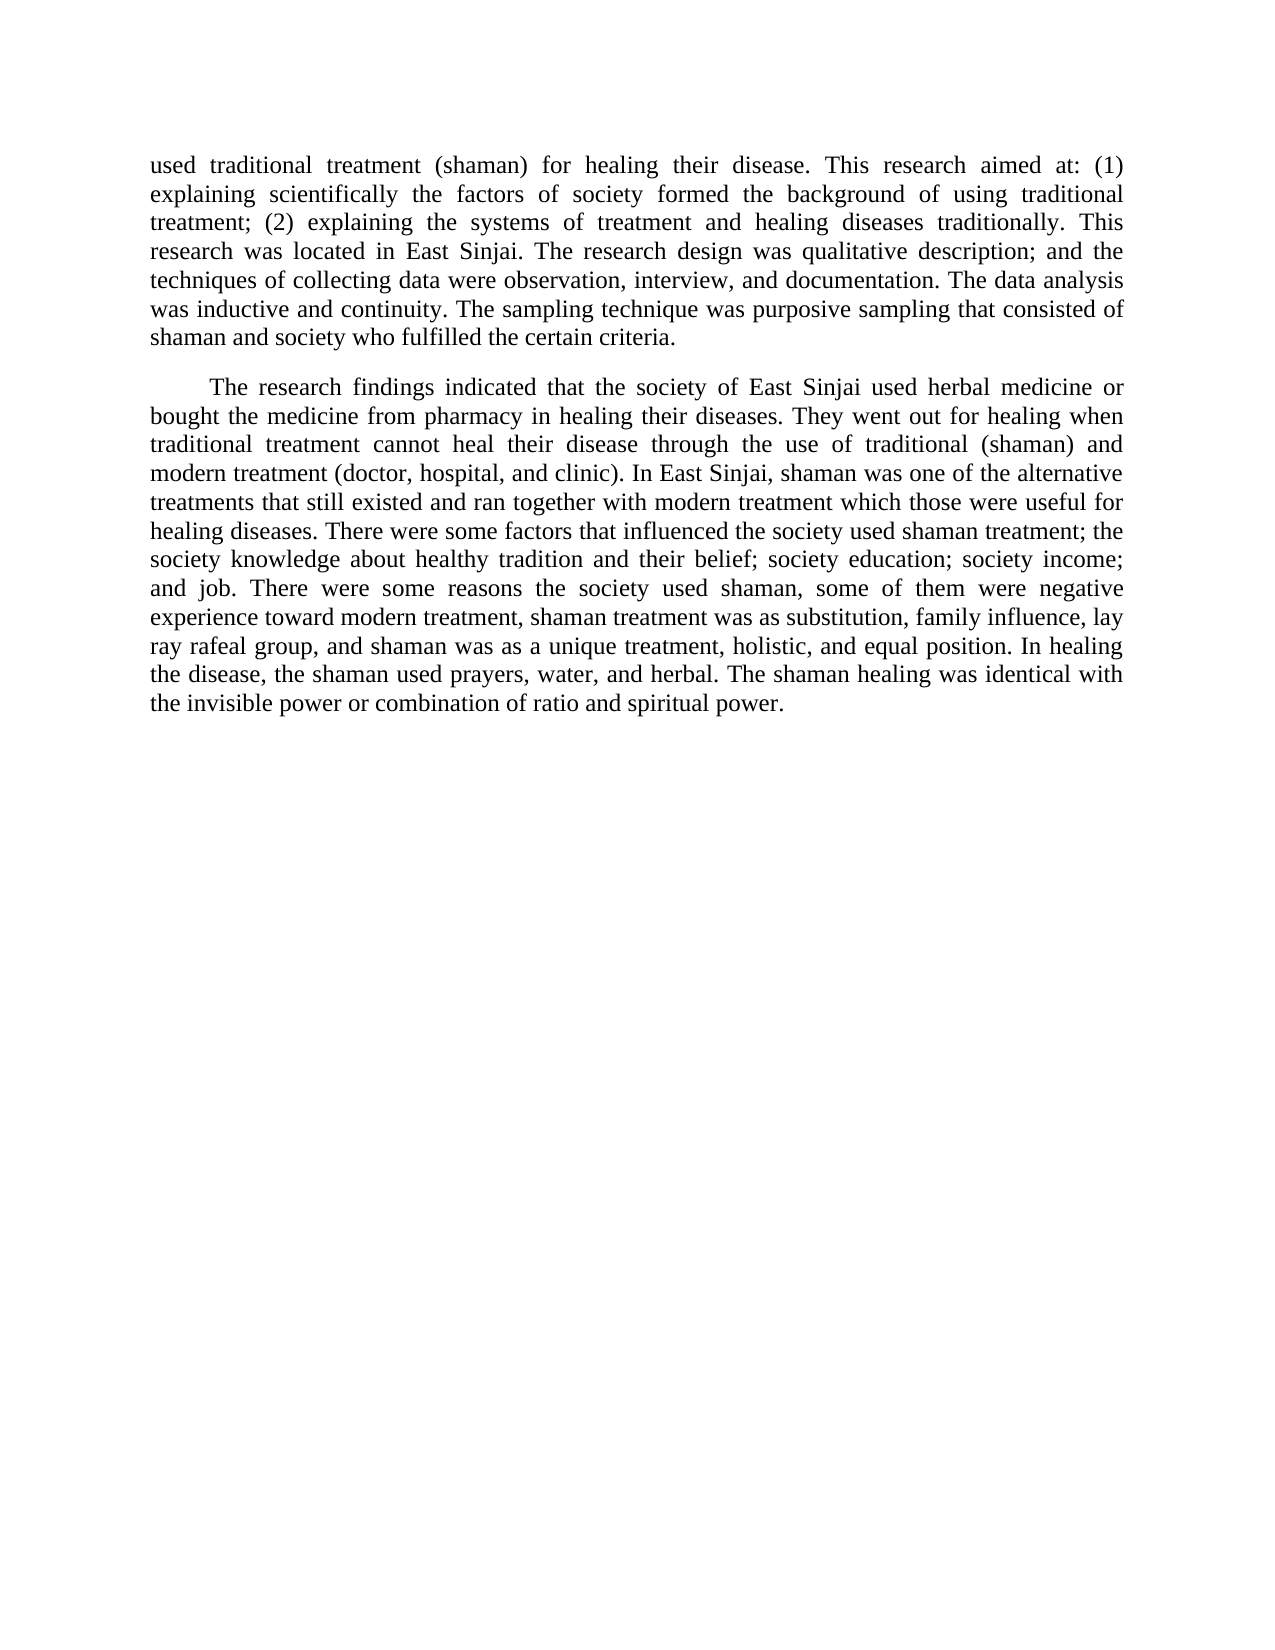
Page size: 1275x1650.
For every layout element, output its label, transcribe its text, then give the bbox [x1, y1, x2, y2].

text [150, 150, 1125, 351]
text The research findings indicated that the society of East Sinjai used herbal medicine or bought the medicine from pharmacy in healing their diseases. They went out for healing when traditional treatment cannot heal their disease through the use of traditional (shaman) and modern treatment (doctor, hospital, and clinic). In East Sinjai, shaman was one of the alternative treatments that still existed and ran together with modern treatment which those were useful for healing diseases. There were some factors that influenced the society used shaman treatment; the society knowledge about healthy tradition and their belief; society education; society income; and job. There were some reasons the society used shaman, some of them were negative experience toward modern treatment, shaman treatment was as substitution, family influence, lay ray rafeal group, and shaman was as a unique treatment, holistic, and equal position. In healing the disease, the shaman used prayers, water, and herbal. The shaman healing was identical with the invisible power or combination of ratio and spiritual power. [150, 372, 1125, 717]
